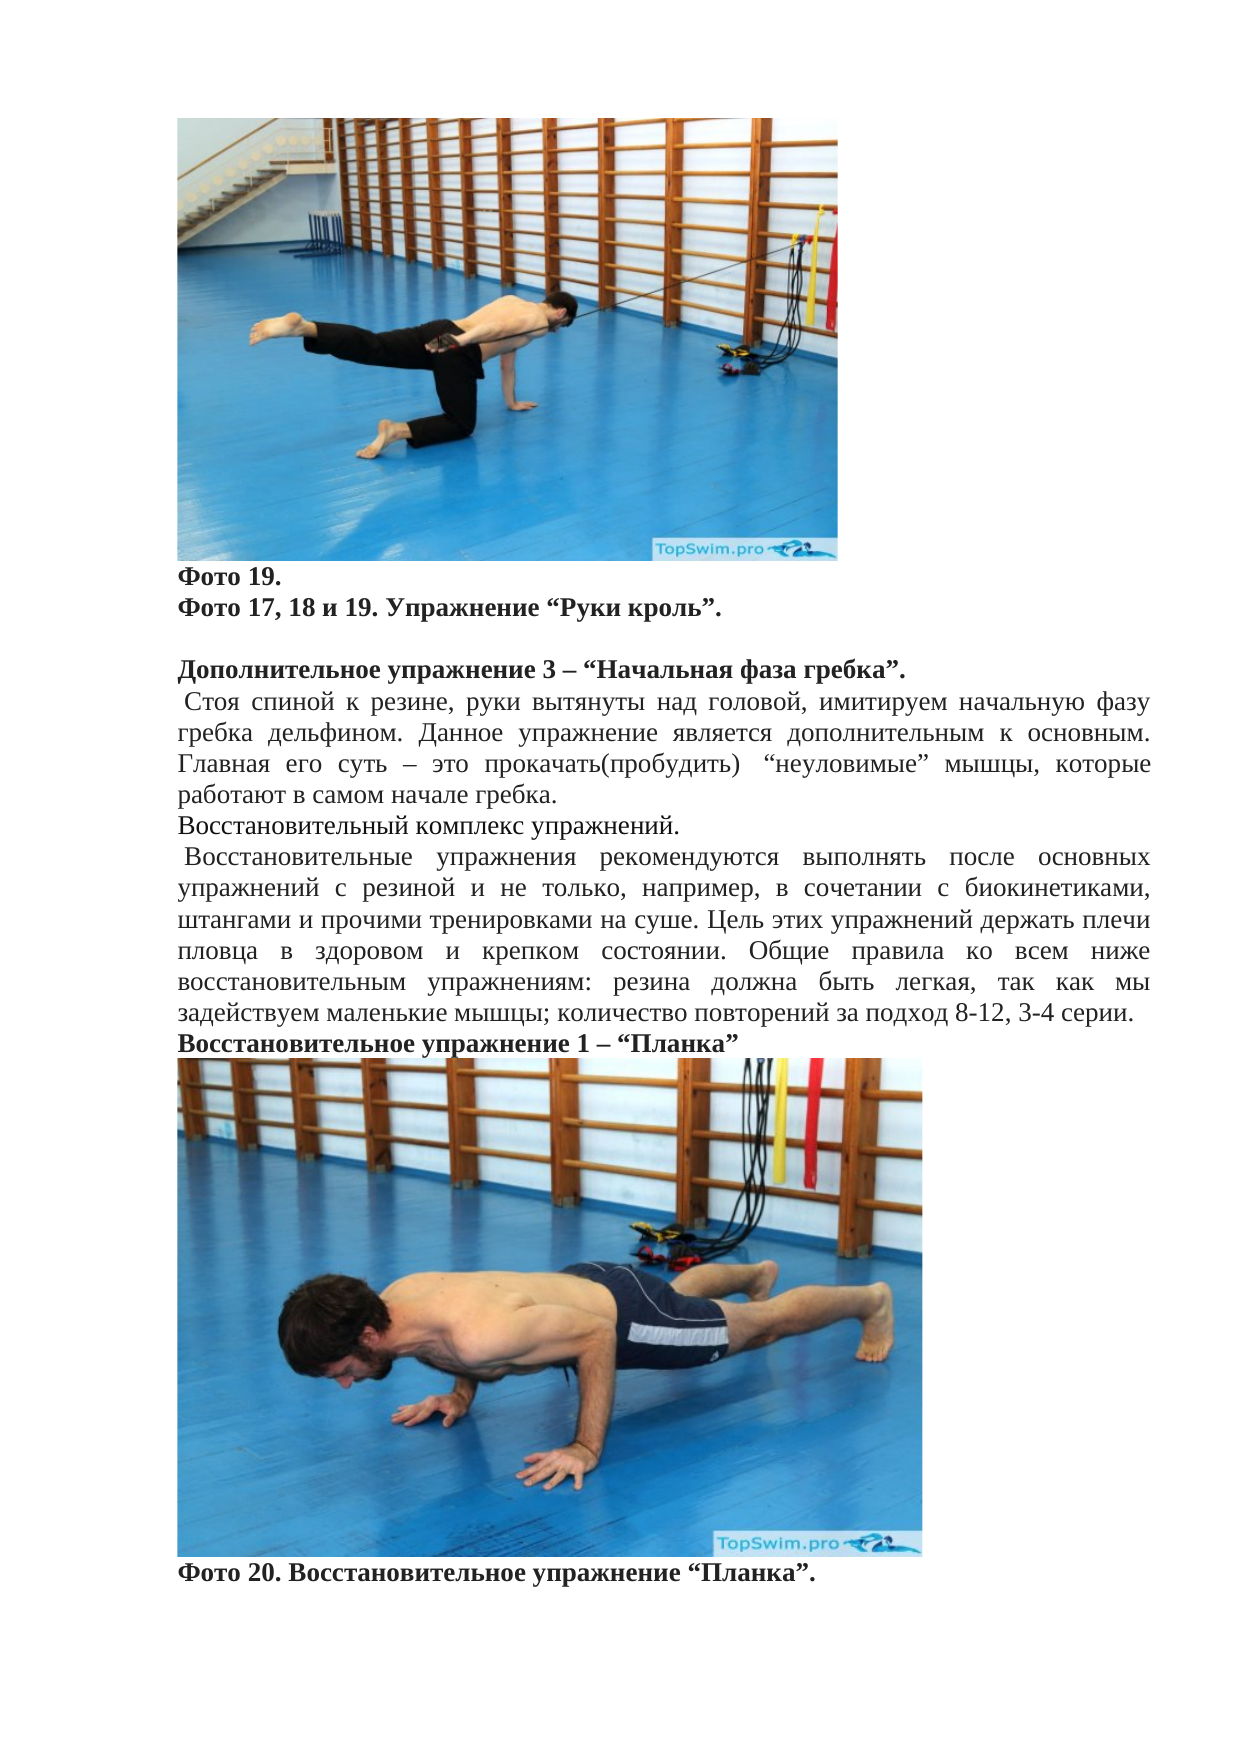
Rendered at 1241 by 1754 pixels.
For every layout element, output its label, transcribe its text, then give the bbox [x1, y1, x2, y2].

text Восстановительное упражнение 1 – “Планка” [177, 1027, 1152, 1058]
text Восстановительные упражнения рекомендуются выполнять после основных упражнений с резиной и не только, например, в сочетании с биокинетиками, штангами и прочими тренировками на суше. Цель этих упражнений держать плечи пловца в здоровом и крепком состоянии. Общие правила ко всем ниже восстановительным упражнениям: резина должна быть легкая, так как мы задействуем маленькие мышцы; количество повторений за подход 8-12, 3-4 серии. [177, 840, 1152, 1027]
text Фото 19. [177, 560, 1152, 591]
text Фото 17, 18 и 19. Упражнение “Руки кроль”. [177, 591, 1152, 622]
text Дополнительное упражнение 3 – “Начальная фаза гребка”. [177, 653, 1152, 685]
text Стоя спиной к резине, руки вытянуты над головой, имитируем начальную фазу гребка дельфином. Данное упражнение является дополнительным к основным. Главная его суть – это прокачать(пробудить) “неуловимые” мышцы, которые работают в самом начале гребка. [177, 685, 1152, 809]
picture [177, 118, 838, 561]
text Фото 20. Восстановительное упражнение “Планка”. [177, 1556, 1152, 1587]
text Восстановительный комплекс упражнений. [177, 809, 1152, 840]
picture [177, 1058, 923, 1557]
